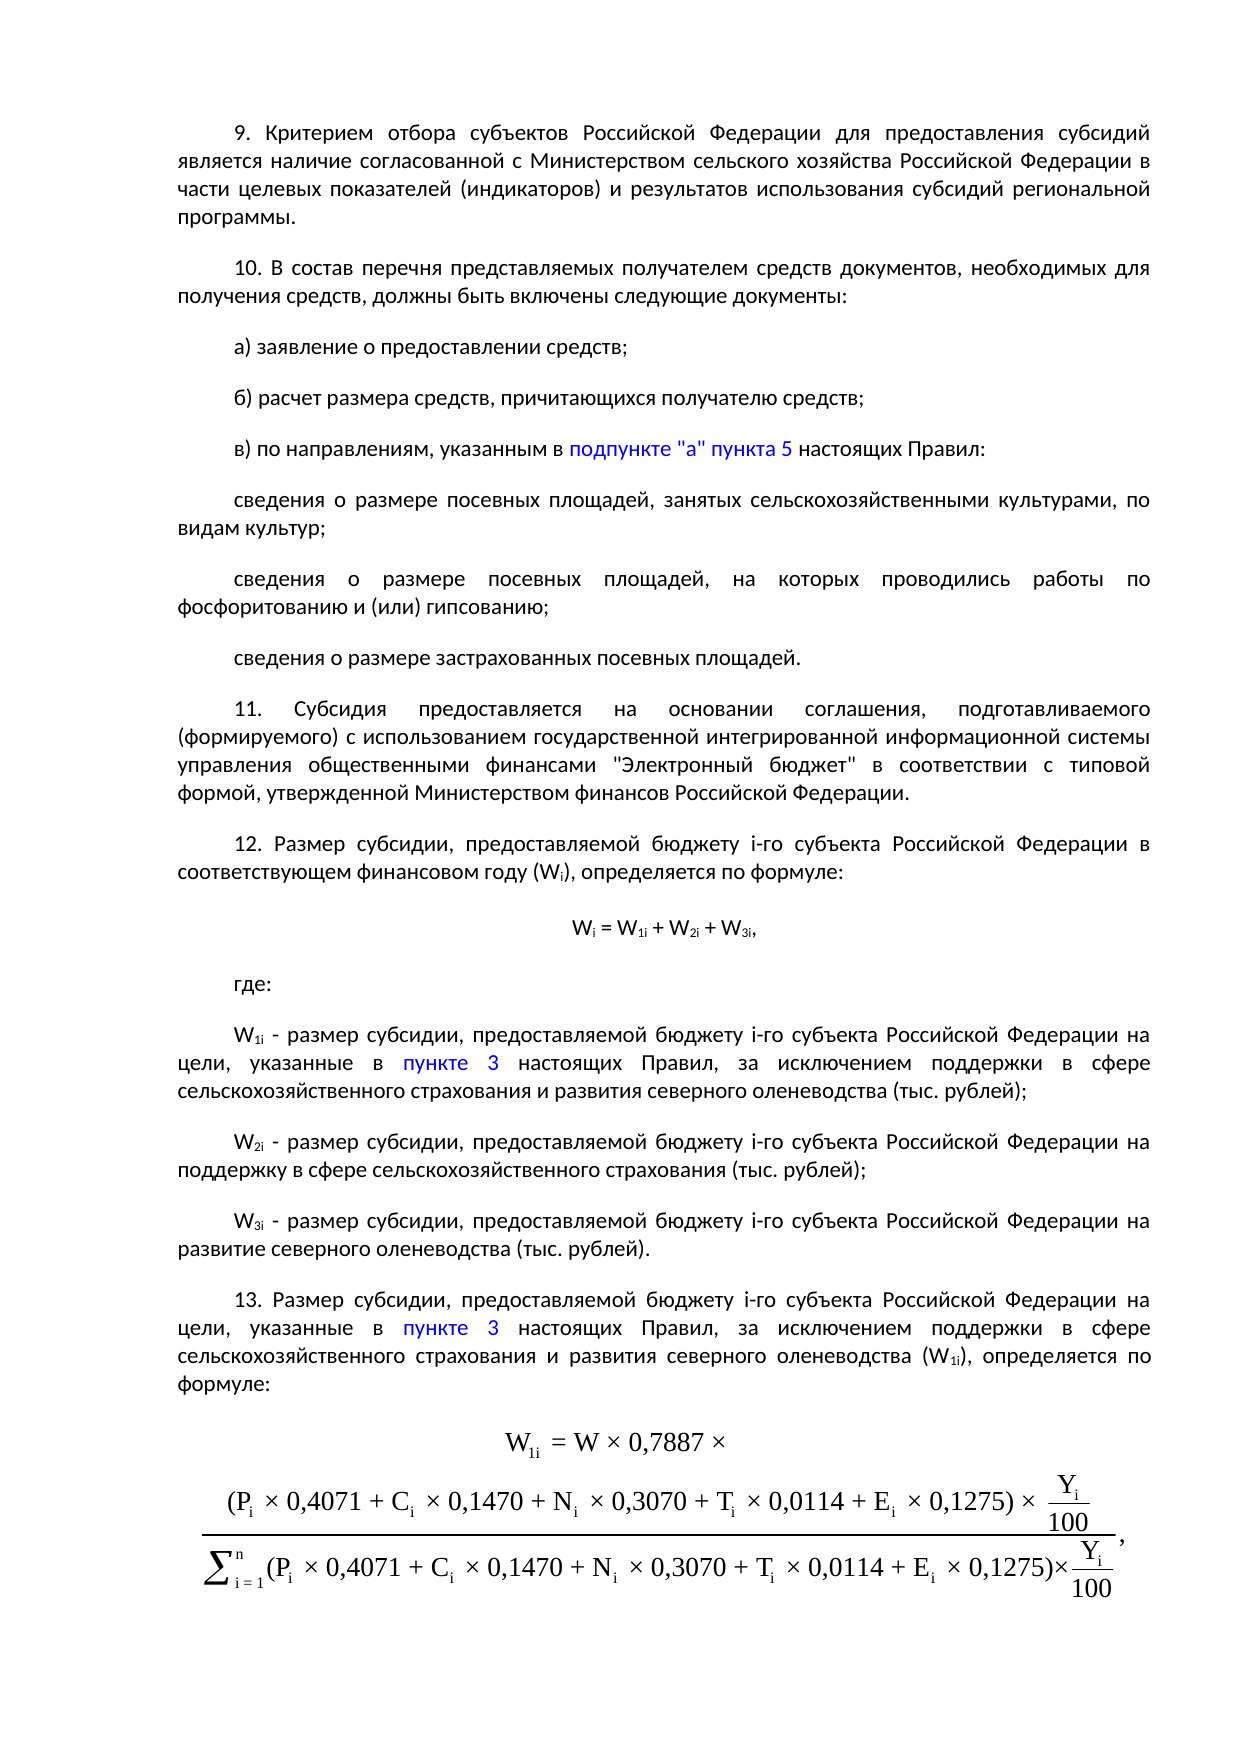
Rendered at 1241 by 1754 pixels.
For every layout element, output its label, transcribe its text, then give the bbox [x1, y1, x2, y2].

text 12. Размер субсидии, предоставляемой бюджету i-го субъекта Российской Федерации в соответствующем финансовом году (Wi), определяется по формуле: [177, 829, 1152, 885]
text W3i - размер субсидии, предоставляемой бюджету i-го субъекта Российской Федерации на развитие северного оленеводства (тыс. рублей). [177, 1206, 1152, 1262]
text 13. Размер субсидии, предоставляемой бюджету i-го субъекта Российской Федерации на цели, указанные в пункте 3 настоящих Правил, за исключением поддержки в сфере сельскохозяйственного страхования и развития северного оленеводства (W1i), определяется по формуле: [177, 1285, 1152, 1397]
text 10. В состав перечня представляемых получателем средств документов, необходимых для получения средств, должны быть включены следующие документы: [177, 253, 1152, 309]
text 9. Критерием отбора субъектов Российской Федерации для предоставления субсидий является наличие согласованной с Министерством сельского хозяйства Российской Федерации в части целевых показателей (индикаторов) и результатов использования субсидий региональной программы. [177, 118, 1152, 230]
text а) заявление о предоставлении средств; [177, 332, 1152, 360]
text 11. Субсидия предоставляется на основании соглашения, подготавливаемого (формируемого) с использованием государственной интегрированной информационной системы управления общественными финансами "Электронный бюджет" в соответствии с типовой формой, утвержденной Министерством финансов Российской Федерации. [177, 694, 1152, 806]
text сведения о размере застрахованных посевных площадей. [177, 643, 1152, 671]
text сведения о размере посевных площадей, на которых проводились работы по фосфоритованию и (или) гипсованию; [177, 564, 1152, 620]
text W1i - размер субсидии, предоставляемой бюджету i-го субъекта Российской Федерации на цели, указанные в пункте 3 настоящих Правил, за исключением поддержки в сфере сельскохозяйственного страхования и развития северного оленеводства (тыс. рублей); [177, 1020, 1152, 1104]
text в) по направлениям, указанным в подпункте "а" пункта 5 настоящих Правил: [177, 434, 1152, 462]
text сведения о размере посевных площадей, занятых сельскохозяйственными культурами, по видам культур; [177, 485, 1152, 541]
text W2i - размер субсидии, предоставляемой бюджету i-го субъекта Российской Федерации на поддержку в сфере сельскохозяйственного страхования (тыс. рублей); [177, 1127, 1152, 1183]
text где: [177, 969, 1152, 997]
text б) расчет размера средств, причитающихся получателю средств; [177, 383, 1152, 411]
text Wi = W1i + W2i + W3i, [177, 913, 1152, 941]
